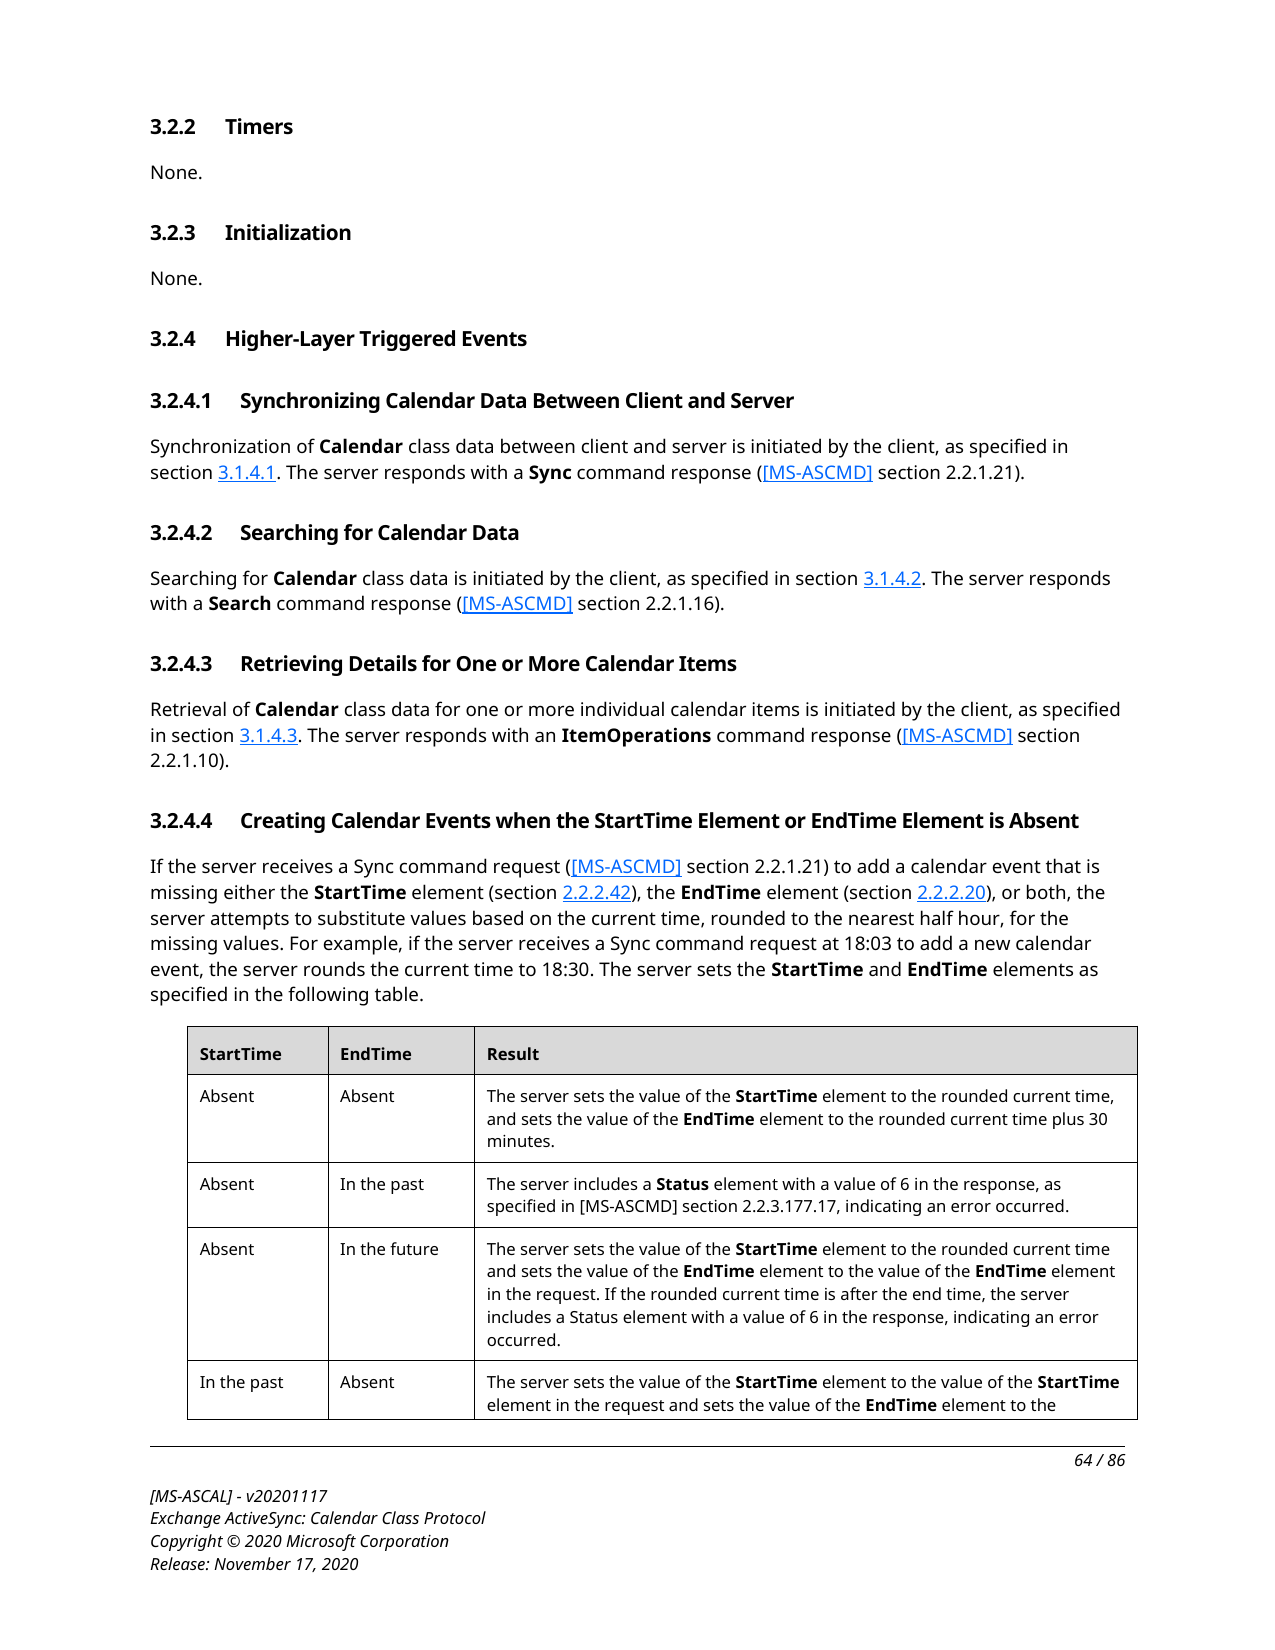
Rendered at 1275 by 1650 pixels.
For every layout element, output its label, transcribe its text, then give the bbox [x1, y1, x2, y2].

text Searching for Calendar class data is initiated by the client, as specified in section 3.1.4.2. The server responds with a Search command response ([MS-ASCMD] section 2.2.1.16). [150, 565, 1125, 616]
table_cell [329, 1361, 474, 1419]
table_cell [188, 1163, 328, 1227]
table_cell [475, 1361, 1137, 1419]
text If the server receives a Sync command request ([MS-ASCMD] section 2.2.1.21) to add a calendar event that is missing either the StartTime element (section 2.2.2.42), the EndTime element (section 2.2.2.20), or both, the server attempts to substitute values based on the current time, rounded to the nearest half hour, for the missing values. For example, if the server receives a Sync command request at 18:03 to add a new calendar event, the server rounds the current time to 18:30. The server sets the StartTime and EndTime elements as specified in the following table. [150, 854, 1125, 1007]
subtitle Timers [150, 112, 1125, 141]
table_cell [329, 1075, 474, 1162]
subtitle Initialization [150, 218, 1125, 247]
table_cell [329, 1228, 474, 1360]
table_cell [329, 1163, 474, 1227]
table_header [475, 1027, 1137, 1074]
subtitle Synchronizing Calendar Data Between Client and Server [150, 386, 1125, 415]
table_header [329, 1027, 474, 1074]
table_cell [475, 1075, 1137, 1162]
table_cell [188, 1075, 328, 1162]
text Synchronization of Calendar class data between client and server is initiated by the client, as specified in section 3.1.4.1. The server responds with a Sync command response ([MS-ASCMD] section 2.2.1.21). [150, 433, 1125, 484]
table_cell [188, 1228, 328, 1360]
subtitle Searching for Calendar Data [150, 518, 1125, 546]
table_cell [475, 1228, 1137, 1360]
subtitle Retrieving Details for One or More Calendar Items [150, 649, 1125, 678]
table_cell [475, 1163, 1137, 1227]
subtitle Creating Calendar Events when the StartTime Element or EndTime Element is Absent [150, 807, 1125, 835]
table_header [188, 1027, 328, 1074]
text Retrieval of Calendar class data for one or more individual calendar items is initiated by the client, as specified in section 3.1.4.3. The server responds with an ItemOperations command response ([MS-ASCMD] section 2.2.1.10). [150, 697, 1125, 773]
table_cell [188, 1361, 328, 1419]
text None. [150, 266, 1125, 291]
subtitle Higher-Layer Triggered Events [150, 324, 1125, 353]
text None. [150, 160, 1125, 185]
